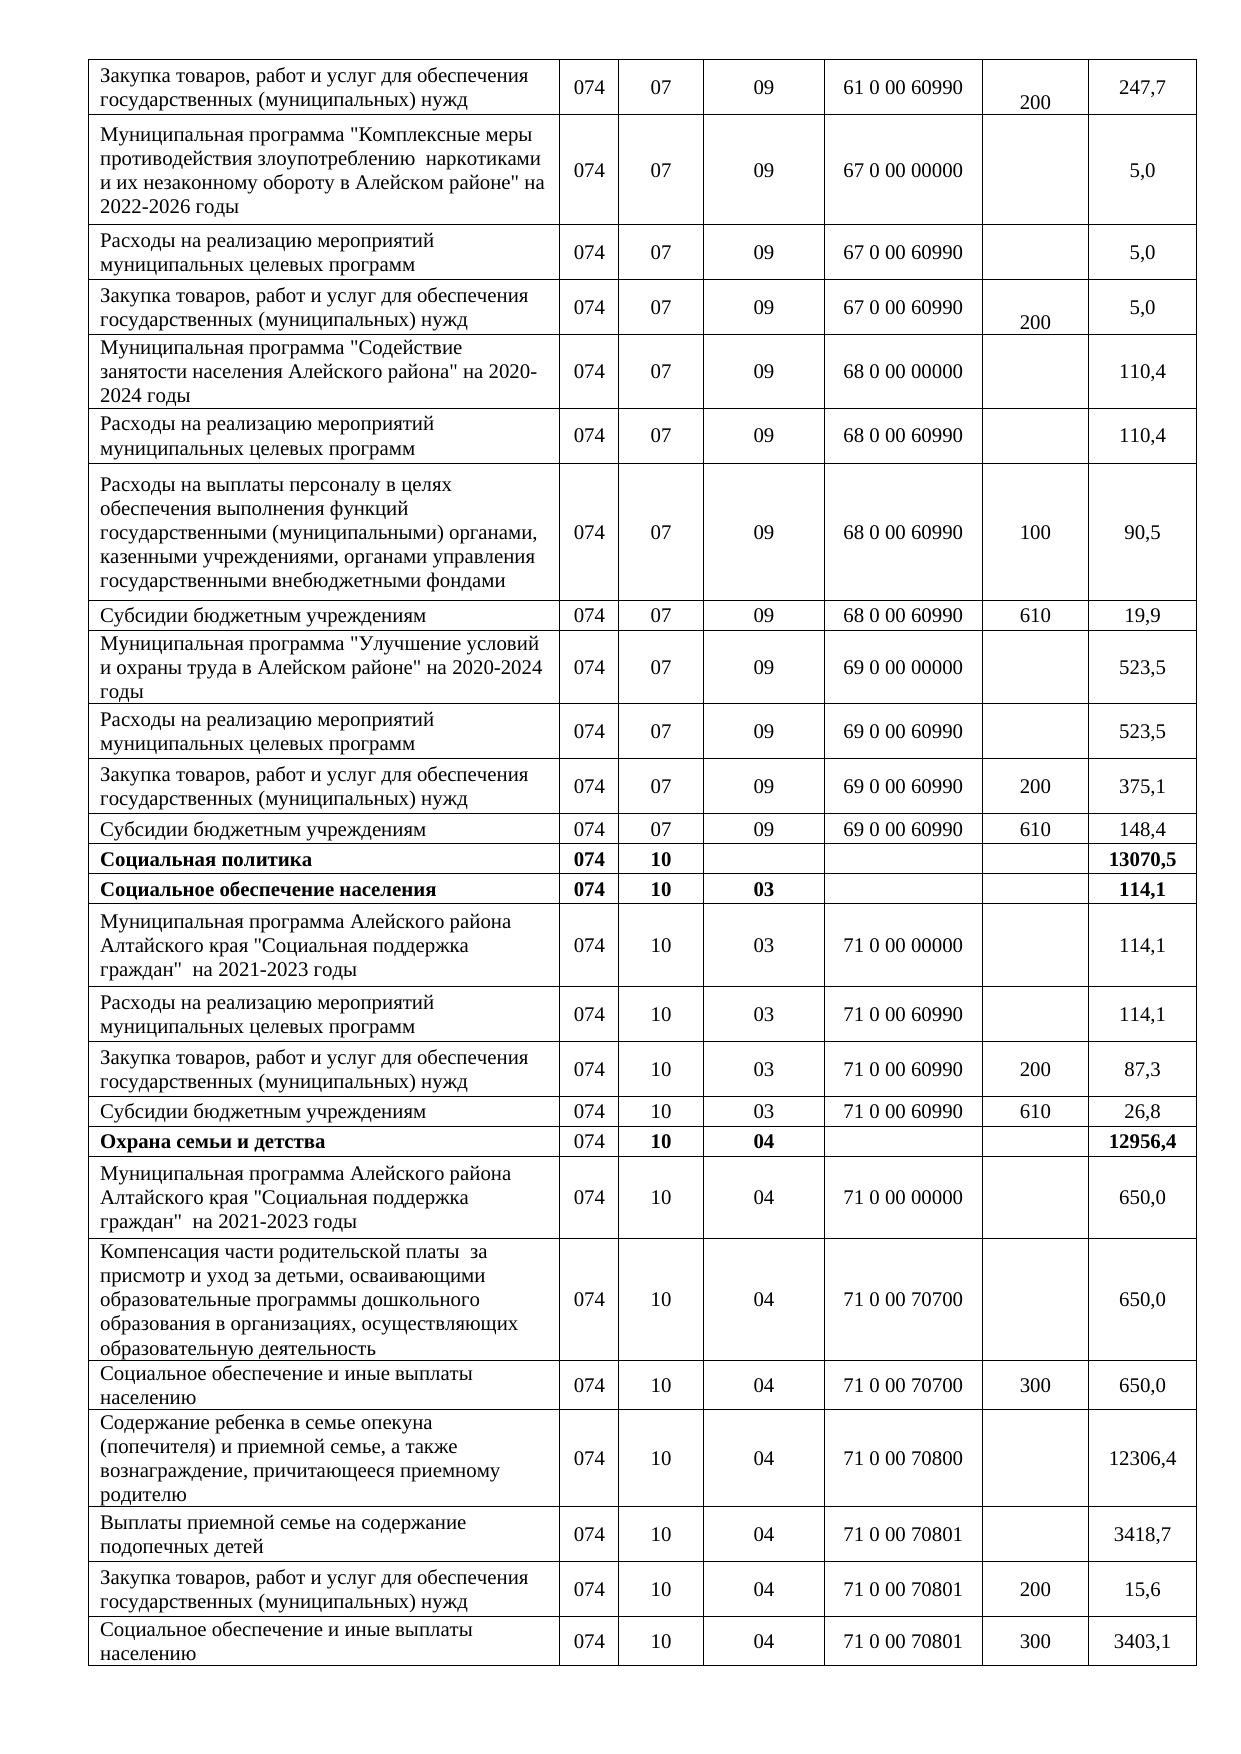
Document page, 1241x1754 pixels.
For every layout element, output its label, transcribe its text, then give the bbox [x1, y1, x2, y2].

table_cell 300 [983, 1617, 1088, 1665]
table_cell 074 [560, 1361, 618, 1409]
table_cell 03 [704, 874, 824, 903]
table_cell 074 [560, 1507, 618, 1561]
table_cell Муниципальная программа Алейского района Алтайского края "Социальная поддержка граждан" на 2021-2023 годы [89, 904, 559, 986]
table_cell 523,5 [1089, 704, 1196, 758]
table_cell 074 [560, 814, 618, 843]
table_cell 10 [619, 1239, 703, 1359]
table_cell Субсидии бюджетным учреждениям [89, 814, 559, 843]
table_cell [983, 1157, 1088, 1238]
table_cell 07 [619, 704, 703, 758]
table_cell 650,0 [1089, 1239, 1196, 1359]
table_cell 71 0 00 60990 [825, 1042, 982, 1096]
table_cell Расходы на реализацию мероприятий муниципальных целевых программ [89, 409, 559, 462]
table_cell 12956,4 [1089, 1127, 1196, 1156]
table_cell 5,0 [1089, 115, 1196, 224]
table_cell 04 [704, 1562, 824, 1616]
table_cell Социальная политика [89, 844, 559, 873]
table_cell 074 [560, 335, 618, 407]
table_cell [89, 1562, 559, 1616]
table_cell 200 [983, 280, 1088, 334]
table_cell 523,5 [1089, 631, 1196, 703]
table_cell Социальное обеспечение населения [89, 874, 559, 903]
table_cell 71 0 00 70801 [825, 1507, 982, 1561]
table_cell 074 [560, 1042, 618, 1096]
table_cell 074 [560, 464, 618, 600]
table_cell 10 [619, 1361, 703, 1409]
table_cell 03 [704, 904, 824, 986]
table_cell 09 [704, 115, 824, 224]
table_cell 610 [983, 1097, 1088, 1126]
table_cell 074 [560, 987, 618, 1041]
table_cell [983, 115, 1088, 224]
table_cell 71 0 00 70801 [825, 1617, 982, 1665]
table_cell 07 [619, 409, 703, 462]
table_cell Расходы на реализацию мероприятий муниципальных целевых программ [89, 225, 559, 279]
table_cell 09 [704, 280, 824, 334]
table_cell 68 0 00 60990 [825, 409, 982, 462]
table_cell 71 0 00 00000 [825, 1157, 982, 1238]
table_cell Муниципальная программа "Улучшение условий и охраны труда в Алейском районе" на 2020-2024 годы [89, 631, 559, 703]
table_cell 71 0 00 70801 [825, 1562, 982, 1616]
table_cell 074 [560, 1562, 618, 1616]
table_cell Закупка товаров, работ и услуг для обеспечения государственных (муниципальных) нужд [89, 280, 559, 334]
table_cell [983, 904, 1088, 986]
table_cell 074 [560, 904, 618, 986]
table_cell Компенсация части родительской платы за присмотр и уход за детьми, осваивающими образовательные программы дошкольного образования в организациях, осуществляющих образовательную деятельность [89, 1239, 559, 1359]
table_cell 10 [619, 1127, 703, 1156]
table_cell 10 [619, 1617, 703, 1665]
table_cell Субсидии бюджетным учреждениям [89, 1097, 559, 1126]
table_cell [983, 1127, 1088, 1156]
table_cell 074 [560, 225, 618, 279]
table_cell 03 [704, 1042, 824, 1096]
table_cell 10 [619, 1097, 703, 1126]
table_cell 09 [704, 225, 824, 279]
table_cell [983, 225, 1088, 279]
table_cell 09 [704, 814, 824, 843]
table_cell 114,1 [1089, 874, 1196, 903]
table_cell [825, 874, 982, 903]
table_cell 3418,7 [1089, 1507, 1196, 1561]
table_cell 09 [704, 60, 824, 114]
table_cell 69 0 00 60990 [825, 704, 982, 758]
table_cell 074 [560, 1097, 618, 1126]
table_cell Расходы на выплаты персоналу в целях обеспечения выполнения функций государственными (муниципальными) органами, казенными учреждениями, органами управления государственными внебюджетными фондами [89, 464, 559, 600]
table_cell 68 0 00 60990 [825, 601, 982, 630]
table_cell [825, 844, 982, 873]
table_cell 5,0 [1089, 280, 1196, 334]
table_cell Муниципальная программа "Содействие занятости населения Алейского района" на 2020-2024 годы [89, 335, 559, 407]
table_cell 04 [704, 1127, 824, 1156]
table_cell 26,8 [1089, 1097, 1196, 1126]
table_cell 68 0 00 00000 [825, 335, 982, 407]
table_cell 07 [619, 759, 703, 813]
table_cell 03 [704, 1097, 824, 1126]
table_cell 10 [619, 844, 703, 873]
table_cell 074 [560, 280, 618, 334]
table_cell 71 0 00 70700 [825, 1361, 982, 1409]
table_cell [983, 335, 1088, 407]
table_cell [983, 409, 1088, 462]
table_cell 10 [619, 987, 703, 1041]
table_cell 07 [619, 225, 703, 279]
table_cell 09 [704, 631, 824, 703]
table_cell 69 0 00 60990 [825, 759, 982, 813]
table_cell [983, 874, 1088, 903]
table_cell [89, 1617, 559, 1665]
table_cell 71 0 00 00000 [825, 904, 982, 986]
table_cell 09 [704, 409, 824, 462]
table_cell Охрана семьи и детства [89, 1127, 559, 1156]
table_cell Выплаты приемной семье на содержание подопечных детей [89, 1507, 559, 1561]
table_cell 71 0 00 70800 [825, 1410, 982, 1506]
table_cell Расходы на реализацию мероприятий муниципальных целевых программ [89, 704, 559, 758]
table_cell 67 0 00 00000 [825, 115, 982, 224]
table_cell 07 [619, 814, 703, 843]
table_cell 69 0 00 00000 [825, 631, 982, 703]
table_cell 69 0 00 60990 [825, 814, 982, 843]
table_cell Закупка товаров, работ и услуг для обеспечения государственных (муниципальных) нужд [89, 759, 559, 813]
table_cell 71 0 00 70700 [825, 1239, 982, 1359]
table_cell 09 [704, 704, 824, 758]
table_cell 110,4 [1089, 335, 1196, 407]
table_cell 247,7 [1089, 60, 1196, 114]
table_cell 074 [560, 115, 618, 224]
table_cell 074 [560, 759, 618, 813]
table_cell 04 [704, 1617, 824, 1665]
table_cell 200 [983, 759, 1088, 813]
table_cell 13070,5 [1089, 844, 1196, 873]
table_cell 074 [560, 1617, 618, 1665]
table_cell 71 0 00 60990 [825, 987, 982, 1041]
table_cell 10 [619, 874, 703, 903]
table_cell 300 [983, 1361, 1088, 1409]
table_cell 074 [560, 60, 618, 114]
table_cell Муниципальная программа Алейского района Алтайского края "Социальная поддержка граждан" на 2021-2023 годы [89, 1157, 559, 1238]
table_cell 12306,4 [1089, 1410, 1196, 1506]
table_cell 110,4 [1089, 409, 1196, 462]
table_cell [983, 704, 1088, 758]
table_cell Муниципальная программа "Комплексные меры противодействия злоупотреблению наркотиками и их незаконному обороту в Алейском районе" на 2022-2026 годы [89, 115, 559, 224]
table_cell 200 [983, 1042, 1088, 1096]
table_cell 100 [983, 464, 1088, 600]
table_cell [983, 987, 1088, 1041]
table_cell 68 0 00 60990 [825, 464, 982, 600]
table_cell 074 [560, 1127, 618, 1156]
table_cell 375,1 [1089, 759, 1196, 813]
table_cell 610 [983, 814, 1088, 843]
table_cell Закупка товаров, работ и услуг для обеспечения государственных (муниципальных) нужд [89, 60, 559, 114]
table_cell 10 [619, 1157, 703, 1238]
table_cell 610 [983, 601, 1088, 630]
table_cell 10 [619, 1410, 703, 1506]
table_cell 61 0 00 60990 [825, 60, 982, 114]
table_cell [825, 1127, 982, 1156]
table_cell 10 [619, 1562, 703, 1616]
table_cell 200 [983, 1562, 1088, 1616]
table_cell 074 [560, 704, 618, 758]
table_cell 71 0 00 60990 [825, 1097, 982, 1126]
table_cell 074 [560, 631, 618, 703]
table_cell 15,6 [1089, 1562, 1196, 1616]
table_cell 04 [704, 1410, 824, 1506]
table_cell 04 [704, 1157, 824, 1238]
table_cell 07 [619, 60, 703, 114]
table_cell 148,4 [1089, 814, 1196, 843]
table_cell 074 [560, 1410, 618, 1506]
table_cell 07 [619, 601, 703, 630]
table_cell 074 [560, 874, 618, 903]
table_cell 03 [704, 987, 824, 1041]
table_cell 074 [560, 1239, 618, 1359]
table_cell 650,0 [1089, 1361, 1196, 1409]
table_cell [983, 1507, 1088, 1561]
table_cell Закупка товаров, работ и услуг для обеспечения государственных (муниципальных) нужд [89, 1042, 559, 1096]
table_cell 19,9 [1089, 601, 1196, 630]
table_cell [983, 631, 1088, 703]
table_cell 10 [619, 1507, 703, 1561]
table_cell 09 [704, 601, 824, 630]
table_cell 09 [704, 335, 824, 407]
table_cell Субсидии бюджетным учреждениям [89, 601, 559, 630]
table_cell 67 0 00 60990 [825, 225, 982, 279]
table_cell [983, 1410, 1088, 1506]
table_cell 09 [704, 759, 824, 813]
table_cell 07 [619, 335, 703, 407]
table_cell 074 [560, 1157, 618, 1238]
table_cell 04 [704, 1239, 824, 1359]
table_cell Расходы на реализацию мероприятий муниципальных целевых программ [89, 987, 559, 1041]
table_cell 3403,1 [1089, 1617, 1196, 1665]
table_cell Содержание ребенка в семье опекуна (попечителя) и приемной семье, а также вознаграждение, причитающееся приемному родителю [89, 1410, 559, 1506]
table_cell 07 [619, 115, 703, 224]
table_cell 5,0 [1089, 225, 1196, 279]
table_cell 10 [619, 1042, 703, 1096]
table_cell 67 0 00 60990 [825, 280, 982, 334]
table_cell 90,5 [1089, 464, 1196, 600]
table_cell 07 [619, 464, 703, 600]
table_cell [983, 1239, 1088, 1359]
table_cell 074 [560, 409, 618, 462]
table_cell 07 [619, 280, 703, 334]
table_cell 10 [619, 904, 703, 986]
table_cell 650,0 [1089, 1157, 1196, 1238]
table_cell 87,3 [1089, 1042, 1196, 1096]
table_cell 074 [560, 844, 618, 873]
table_cell 074 [560, 601, 618, 630]
table_cell [704, 844, 824, 873]
table_cell 04 [704, 1507, 824, 1561]
table_cell 114,1 [1089, 904, 1196, 986]
table_cell 09 [704, 464, 824, 600]
table_cell 07 [619, 631, 703, 703]
table_cell 04 [704, 1361, 824, 1409]
table_cell Социальное обеспечение и иные выплаты населению [89, 1361, 559, 1409]
table_cell 200 [983, 60, 1088, 114]
table_cell [983, 844, 1088, 873]
table_cell 114,1 [1089, 987, 1196, 1041]
